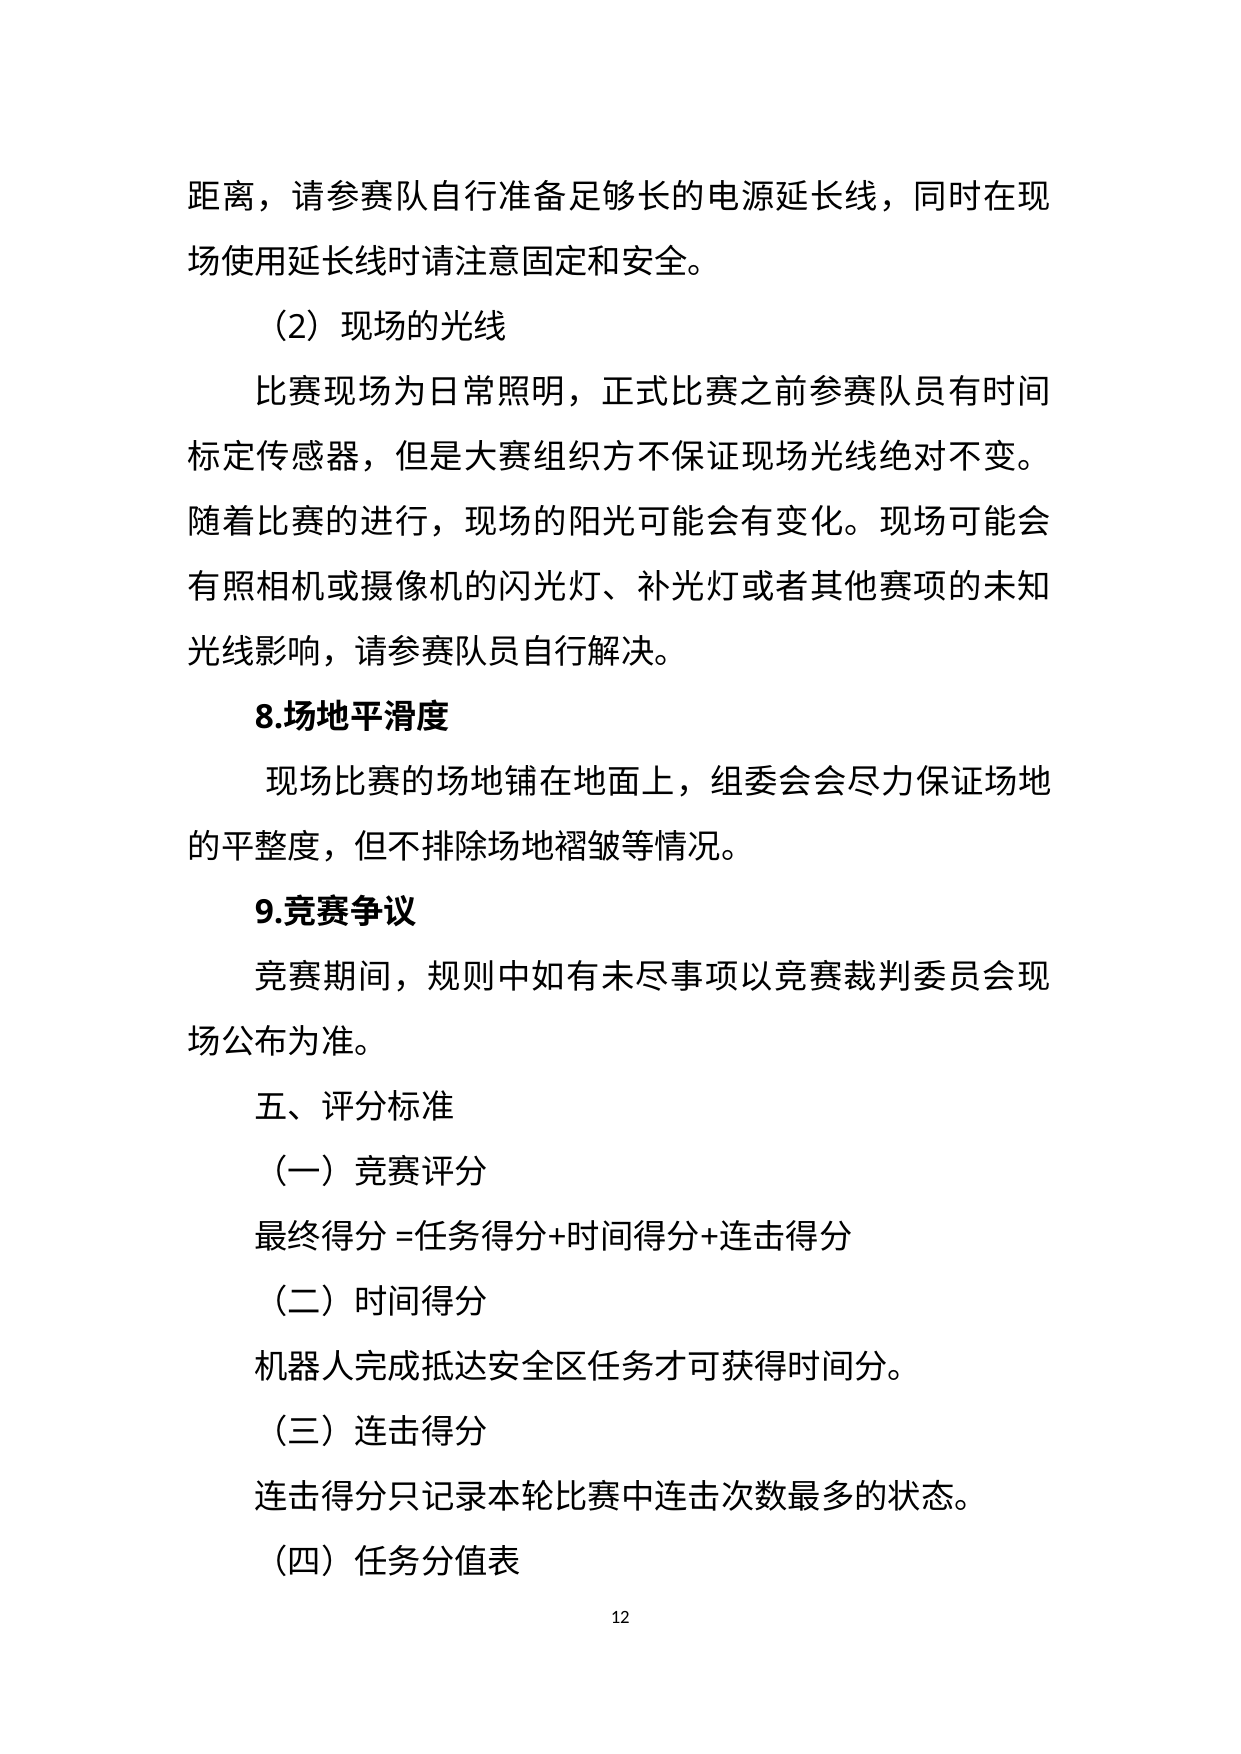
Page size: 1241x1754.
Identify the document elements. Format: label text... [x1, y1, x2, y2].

text 9.竞赛争议 [187, 877, 1053, 942]
text （三）连击得分 [187, 1397, 1053, 1462]
text 比赛现场为日常照明，正式比赛之前参赛队员有时间标定传感器，但是大赛组织方不保证现场光线绝对不变。随着比赛的进行，现场的阳光可能会有变化。现场可能会有照相机或摄像机的闪光灯、补光灯或者其他赛项的未知光线影响，请参赛队员自行解决。 [187, 357, 1053, 682]
text 连击得分只记录本轮比赛中连击次数最多的状态。 [187, 1462, 1053, 1527]
text 竞赛期间，规则中如有未尽事项以竞赛裁判委员会现场公布为准。 [187, 942, 1053, 1072]
text 五、评分标准 [187, 1072, 1053, 1137]
text （2）现场的光线 [187, 292, 1053, 357]
text 现场比赛的场地铺在地面上，组委会会尽力保证场地的平整度，但不排除场地褶皱等情况。 [187, 747, 1053, 877]
text 最终得分 =任务得分+时间得分+连击得分 [187, 1202, 1053, 1267]
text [187, 162, 1053, 292]
text （一）竞赛评分 [187, 1137, 1053, 1202]
text 8.场地平滑度 [187, 682, 1053, 747]
text （二）时间得分 [187, 1267, 1053, 1332]
text 机器人完成抵达安全区任务才可获得时间分。 [187, 1332, 1053, 1397]
text （四）任务分值表 [187, 1527, 1053, 1592]
